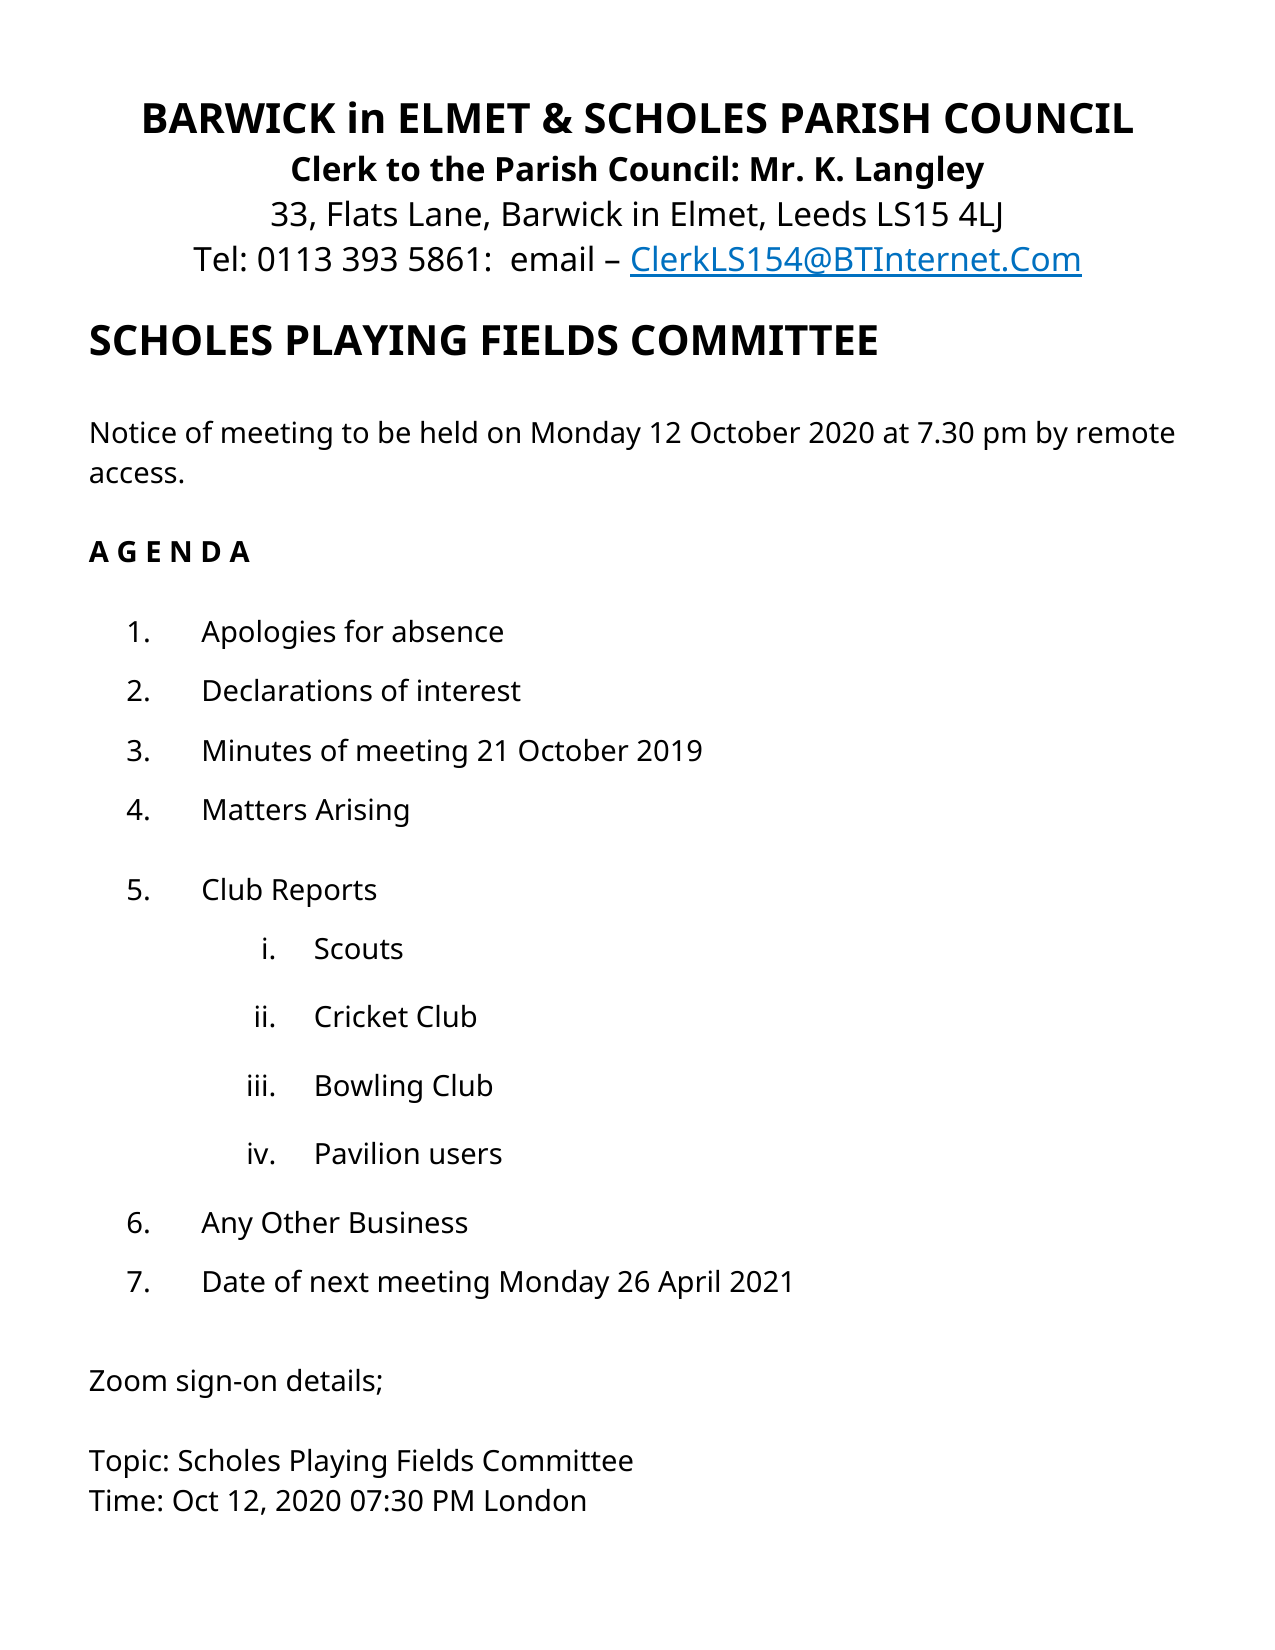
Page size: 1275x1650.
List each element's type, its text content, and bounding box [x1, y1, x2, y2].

subtitle Cricket Club [276, 997, 1186, 1036]
text Topic: Scholes Playing Fields Committee [89, 1440, 1186, 1480]
text Clerk to the Parish Council: Mr. K. Langley [89, 145, 1186, 191]
text Tel: 0113 393 5861: email – ClerkLS154@BTInternet.Com [89, 236, 1186, 282]
list Club Reports [126, 869, 1186, 908]
list Pavilion users [276, 1134, 1186, 1173]
text 33, Flats Lane, Barwick in Elmet, Leeds LS15 4LJ [89, 191, 1186, 236]
text Zoom sign-on details; [89, 1361, 1186, 1400]
text SCHOLES PLAYING FIELDS COMMITTEE [89, 310, 1186, 367]
list Declarations of interest [126, 671, 1186, 710]
list Apologies for absence [126, 611, 1186, 651]
list Any Other Business [126, 1202, 1186, 1242]
list Minutes of meeting 21 October 2019 [126, 730, 1186, 770]
list Matters Arising [126, 789, 1186, 829]
subtitle Bowling Club [276, 1065, 1186, 1105]
text Notice of meeting to be held on Monday 12 October 2020 at 7.30 pm by remote access. [89, 413, 1186, 492]
list Date of next meeting Monday 26 April 2021 [126, 1262, 1186, 1301]
text A G E N D A [89, 532, 1186, 571]
text Time: Oct 12, 2020 07:30 PM London [89, 1480, 1186, 1519]
text BARWICK in ELMET & SCHOLES PARISH COUNCIL [89, 89, 1186, 145]
subtitle Scouts [276, 928, 1186, 968]
